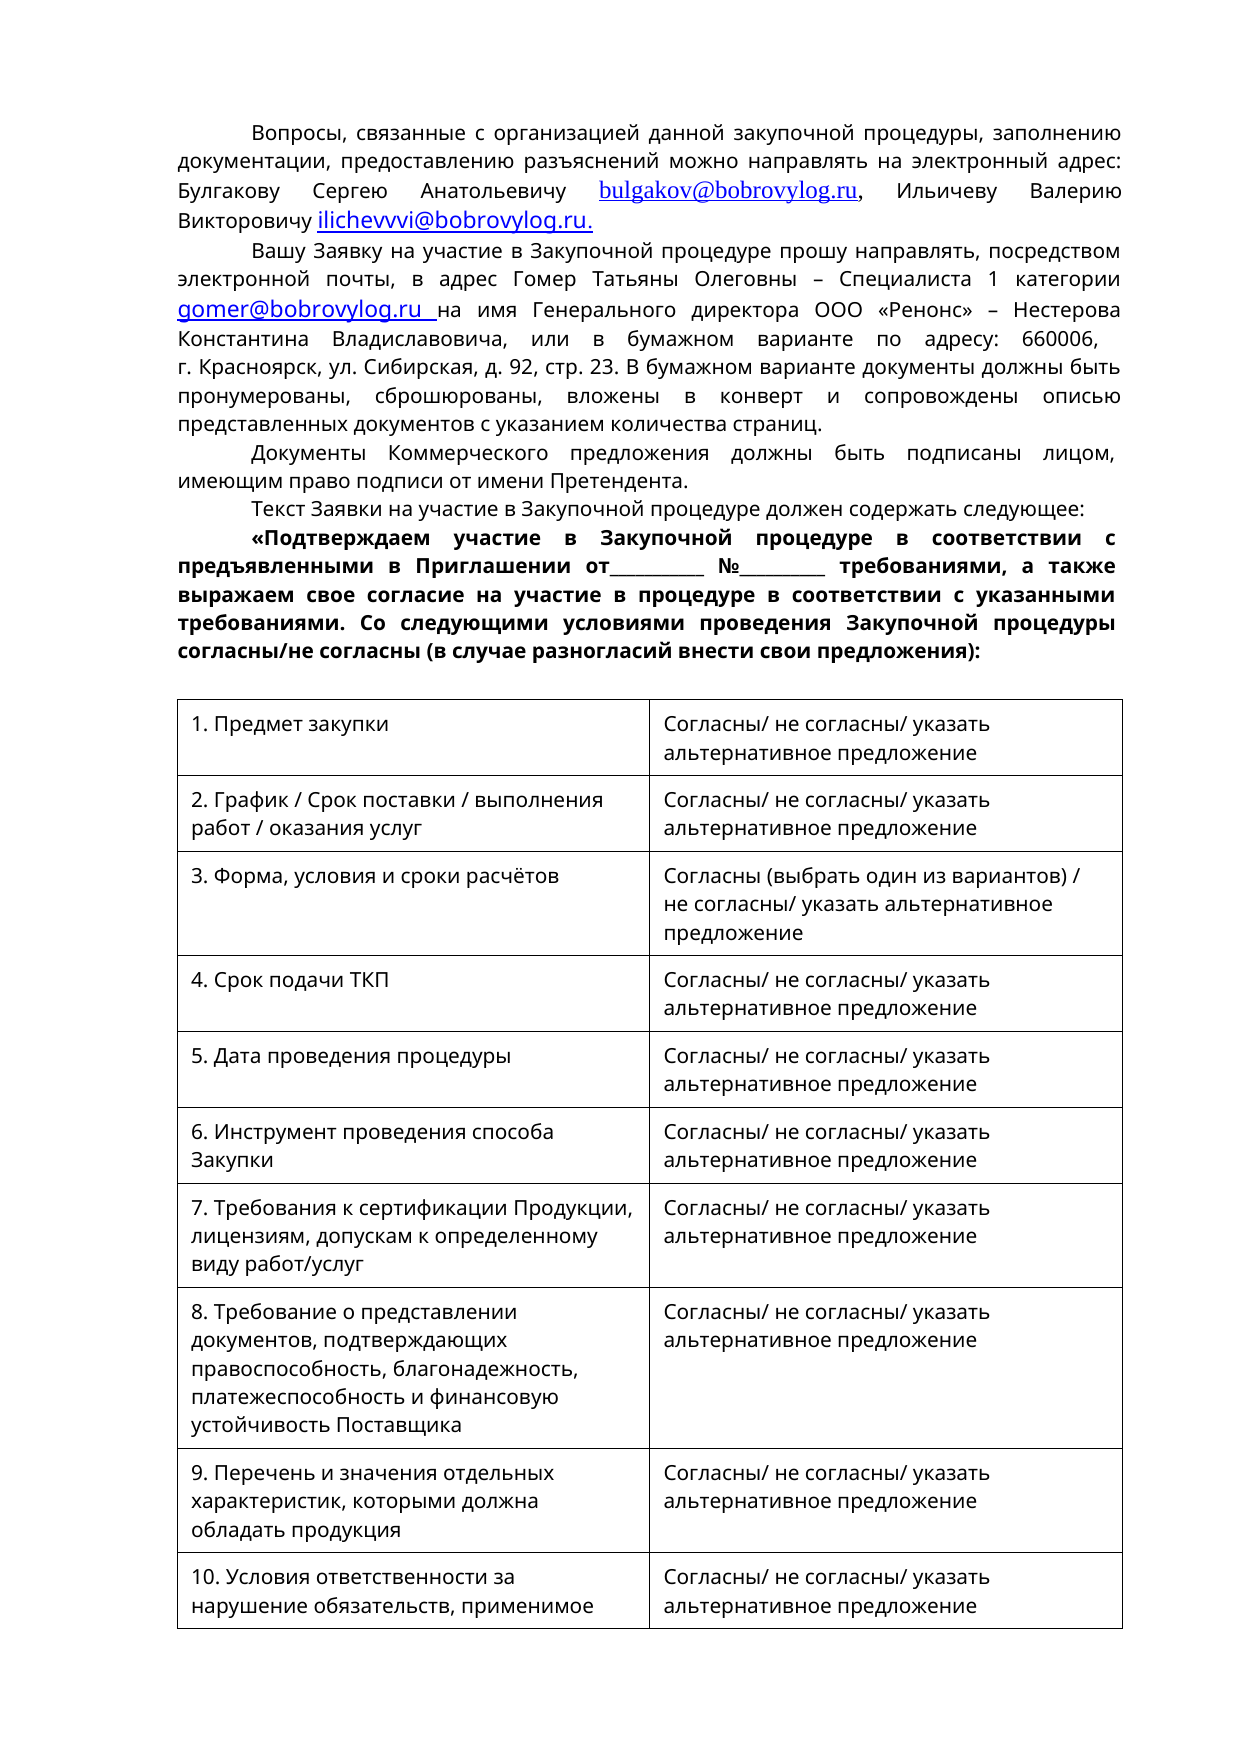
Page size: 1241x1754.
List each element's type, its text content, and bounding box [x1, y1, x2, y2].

table_cell 5. Дата проведения процедуры [178, 1032, 649, 1107]
table_cell 7. Требования к сертификации Продукции, лицензиям, допускам к определенному виду работ/услуг [178, 1184, 649, 1287]
table_cell 9. Перечень и значения отдельных характеристик, которыми должна обладать продукция [178, 1449, 649, 1552]
table_cell 6. Инструмент проведения способа Закупки [178, 1108, 649, 1183]
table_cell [650, 1449, 1122, 1552]
text Вопросы, связанные с организацией данной закупочной процедуры, заполнению документации, предоставлению разъяснений можно направлять на электронный адрес: Булгакову Сергею Анатольевичу bulgakov@bobrovylog.ru, Ильичеву Валерию Викторовичу ilichevvvi@bobrovylog.ru. [177, 118, 1122, 236]
table_cell Согласны/ не согласны/ указать альтернативное предложение [650, 776, 1122, 851]
table_cell 3. Форма, условия и сроки расчётов [178, 852, 649, 955]
text Документы Коммерческого предложения должны быть подписаны лицом, имеющим право подписи от имени Претендента. [177, 438, 1116, 494]
text «Подтверждаем участие в Закупочной процедуре в соответствии с предъявленными в Приглашении от___________ №__________ требованиями, а также выражаем свое согласие на участие в процедуре в соответствии с указанными требованиями. Со следующими условиями проведения Закупочной процедуры согласны/не согласны (в случае разногласий внести свои предложения): [177, 523, 1116, 665]
table_cell Согласны/ не согласны/ указать альтернативное предложение [650, 1108, 1122, 1183]
table_cell Согласны (выбрать один из вариантов) / не согласны/ указать альтернативное предложение [650, 852, 1122, 955]
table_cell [650, 1553, 1122, 1628]
table_header 1. Предмет закупки [178, 700, 649, 775]
table_cell Согласны/ не согласны/ указать альтернативное предложение [650, 1184, 1122, 1287]
text Вашу Заявку на участие в Закупочной процедуре прошу направлять, посредством электронной почты, в адрес Гомер Татьяны Олеговны – Специалиста 1 категории gomer@bobrovylog.ru на имя Генерального директора ООО «Ренонс» – Нестерова Константина Владиславовича, или в бумажном варианте по адресу: 660006, г. Красноярск, ул. Сибирская, д. 92, стр. 23. В бумажном варианте документы должны быть пронумерованы, сброшюрованы, вложены в конверт и сопровождены описью представленных документов с указанием количества страниц. [177, 236, 1122, 438]
text Текст Заявки на участие в Закупочной процедуре должен содержать следующее: [177, 494, 1116, 523]
table_cell 2. График / Срок поставки / выполнения работ / оказания услуг [178, 776, 649, 851]
table_cell Согласны/ не согласны/ указать альтернативное предложение [650, 1032, 1122, 1107]
table_cell 4. Срок подачи ТКП [178, 956, 649, 1031]
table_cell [178, 1553, 649, 1628]
table_cell 8. Требование о представлении документов, подтверждающих правоспособность, благонадежность, платежеспособность и финансовую устойчивость Поставщика [178, 1288, 649, 1448]
table_cell Согласны/ не согласны/ указать альтернативное предложение [650, 1288, 1122, 1448]
table_header Согласны/ не согласны/ указать альтернативное предложение [650, 700, 1122, 775]
table_cell Согласны/ не согласны/ указать альтернативное предложение [650, 956, 1122, 1031]
